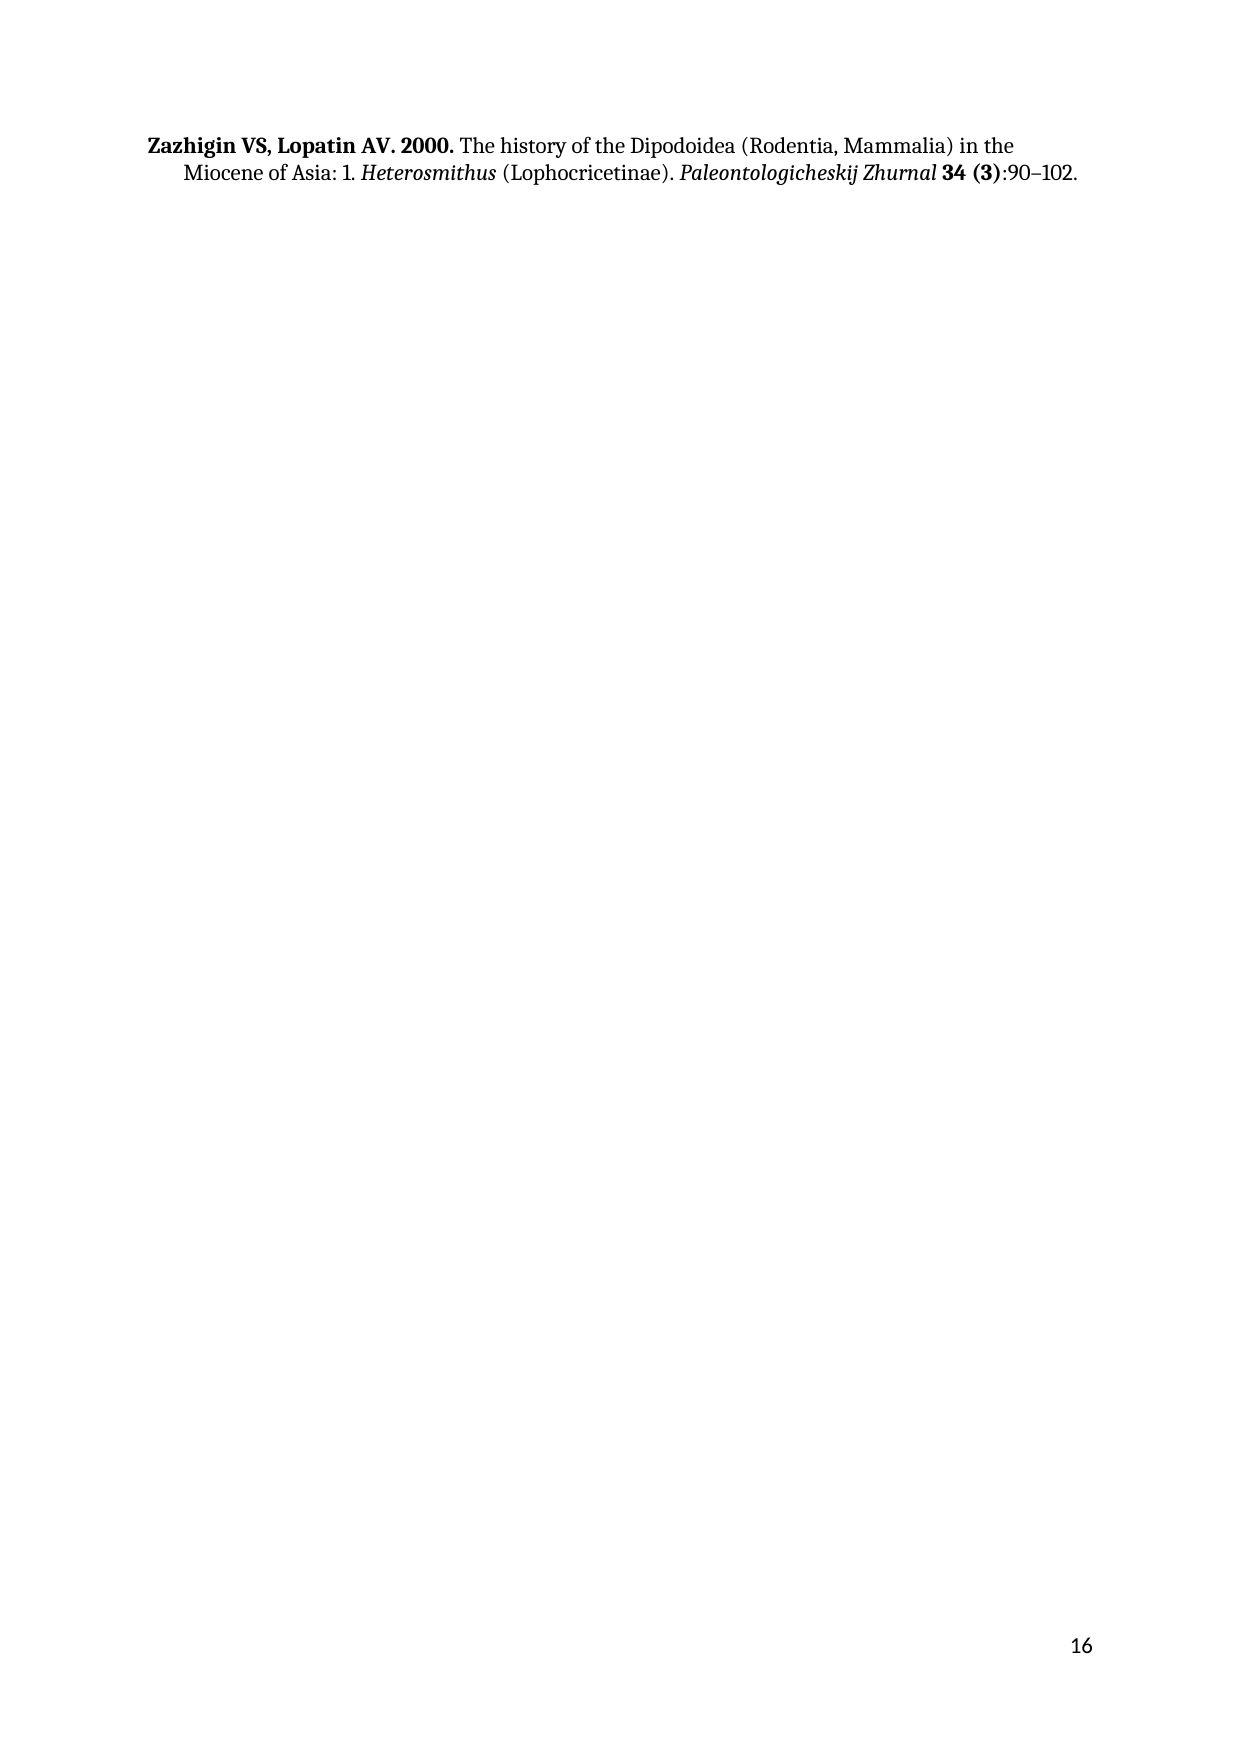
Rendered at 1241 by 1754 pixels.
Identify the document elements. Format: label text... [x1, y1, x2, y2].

text Zazhigin VS, Lopatin AV. 2000. The history of the Dipodoidea (Rodentia, Mammalia) in the Miocene of Asia: 1. Heterosmithus (Lophocricetinae). Paleontologicheskij Zhurnal 34 (3):90–102. [148, 133, 1093, 186]
